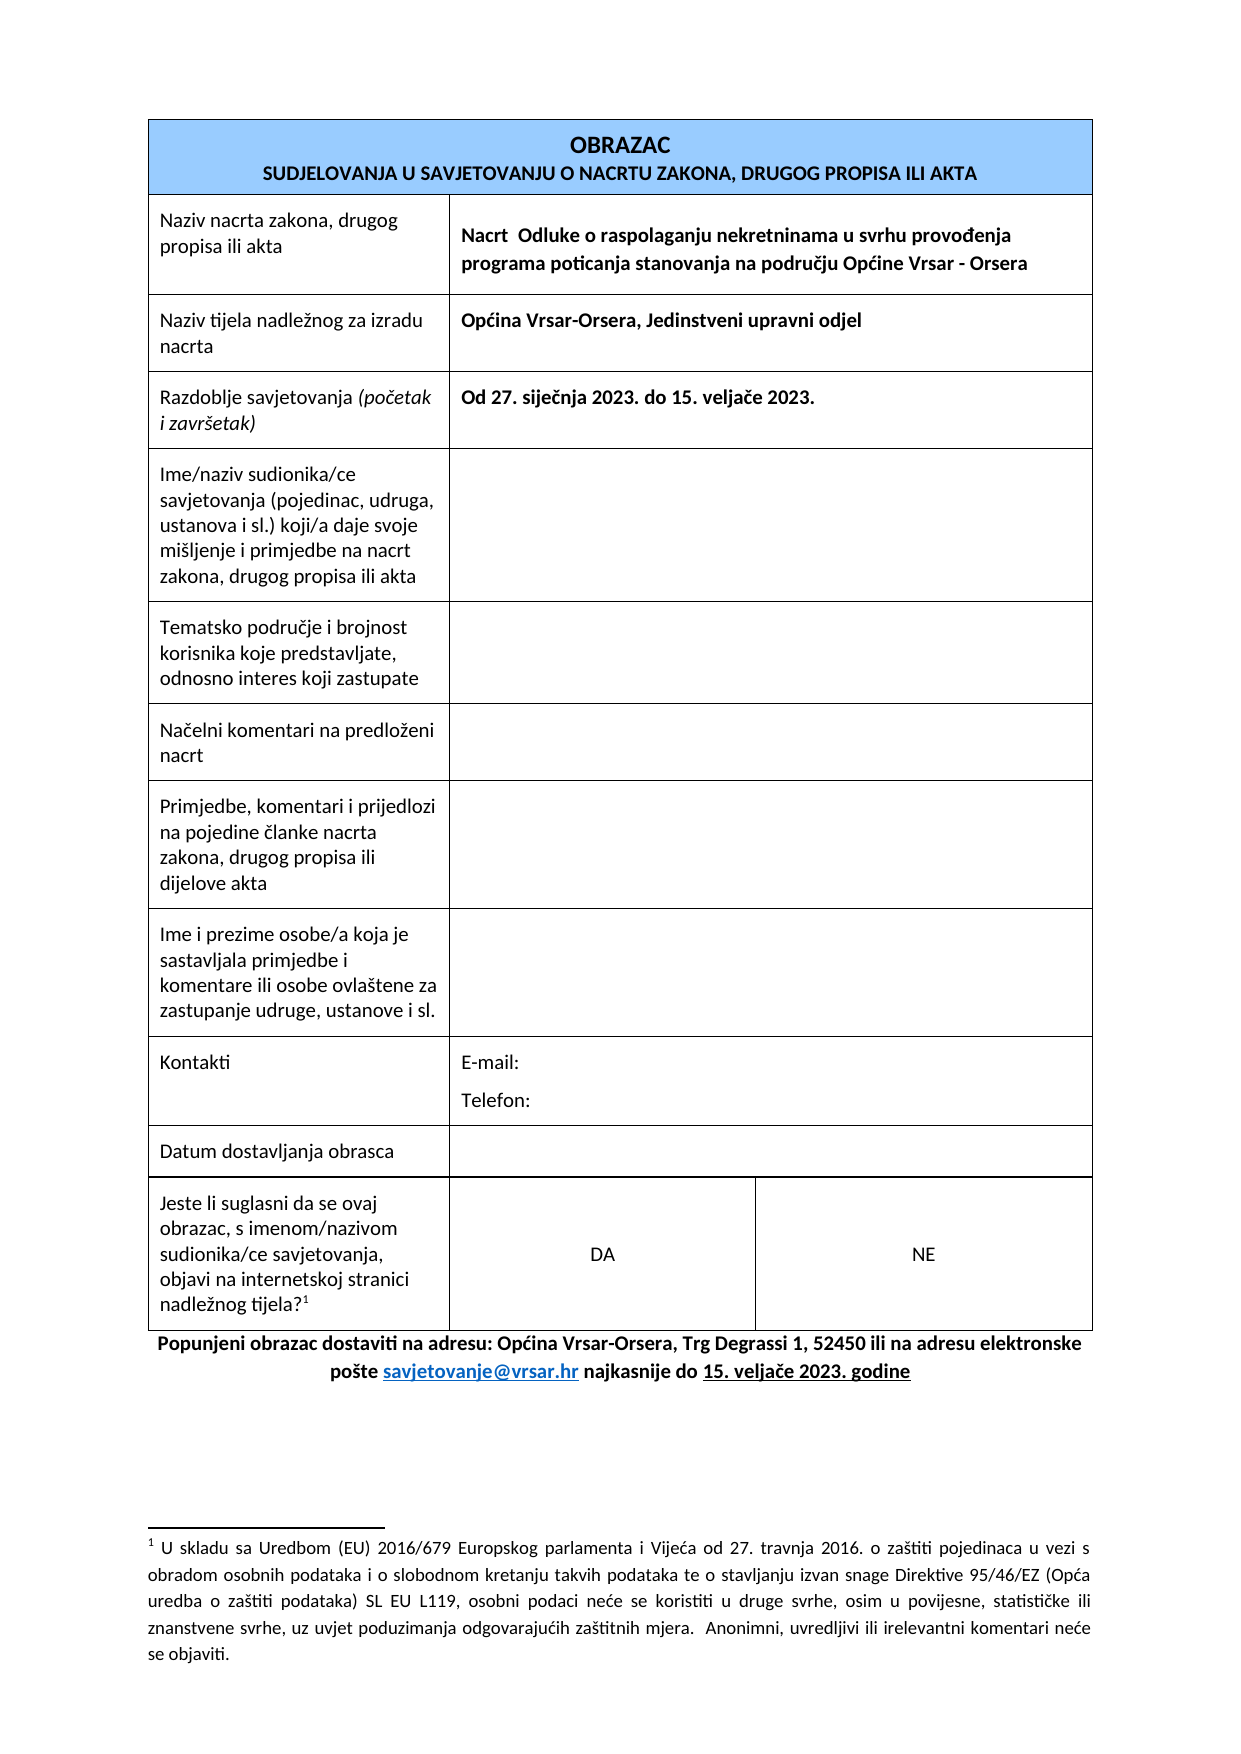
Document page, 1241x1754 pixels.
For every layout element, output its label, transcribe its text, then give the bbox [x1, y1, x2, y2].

table_cell Datum dostavljanja obrasca [149, 1126, 449, 1176]
table_cell [450, 449, 1092, 601]
table_header OBRAZAC SUDJELOVANJA U SAVJETOVANJU O NACRTU ZAKONA, DRUGOG PROPISA ILI AKTA [149, 120, 1092, 194]
table_cell Ime i prezime osobe/a koja je sastavljala primjedbe i komentare ili osobe ovlaštene za zastupanje udruge, ustanove i sl. [149, 909, 449, 1036]
table_cell Ime/naziv sudionika/ce savjetovanja (pojedinac, udruga, ustanova i sl.) koji/a daje svoje mišljenje i primjedbe na nacrt zakona, drugog propisa ili akta [149, 449, 449, 601]
table_cell Naziv nacrta zakona, drugog propisa ili akta [149, 195, 449, 294]
table_cell Kontakti [149, 1037, 449, 1125]
table_cell Nacrt Odluke o raspolaganju nekretninama u svrhu provođenja programa poticanja stanovanja na području Općine Vrsar - Orsera [450, 195, 1092, 294]
table_cell DA [450, 1178, 755, 1329]
table_cell E-mail: Telefon: [450, 1037, 1092, 1125]
table_cell Naziv tijela nadležnog za izradu nacrta [149, 295, 449, 371]
table_cell [450, 909, 1092, 1036]
table_cell [450, 704, 1092, 780]
table_cell Razdoblje savjetovanja (početak i završetak) [149, 372, 449, 448]
table_cell NE [756, 1178, 1092, 1329]
table_cell Općina Vrsar-Orsera, Jedinstveni upravni odjel [450, 295, 1092, 371]
table_cell Od 27. siječnja 2023. do 15. veljače 2023. [450, 372, 1092, 448]
text Popunjeni obrazac dostaviti na adresu: Općina Vrsar-Orsera, Trg Degrassi 1, 52450 ili na adresu elektronske pošte savjetovanje@vrsar.hr najkasnije do 15. veljače 2023. godine [148, 1331, 1092, 1383]
table_cell Načelni komentari na predloženi nacrt [149, 704, 449, 780]
table_cell [450, 602, 1092, 703]
table_cell [450, 781, 1092, 908]
table_cell [450, 1126, 1092, 1176]
table_cell Tematsko područje i brojnost korisnika koje predstavljate, odnosno interes koji zastupate [149, 602, 449, 703]
table_cell Primjedbe, komentari i prijedlozi na pojedine članke nacrta zakona, drugog propisa ili dijelove akta [149, 781, 449, 908]
table_cell Jeste li suglasni da se ovaj obrazac, s imenom/nazivom sudionika/ce savjetovanja, objavi na internetskoj stranici nadležnog tijela? [149, 1178, 449, 1329]
